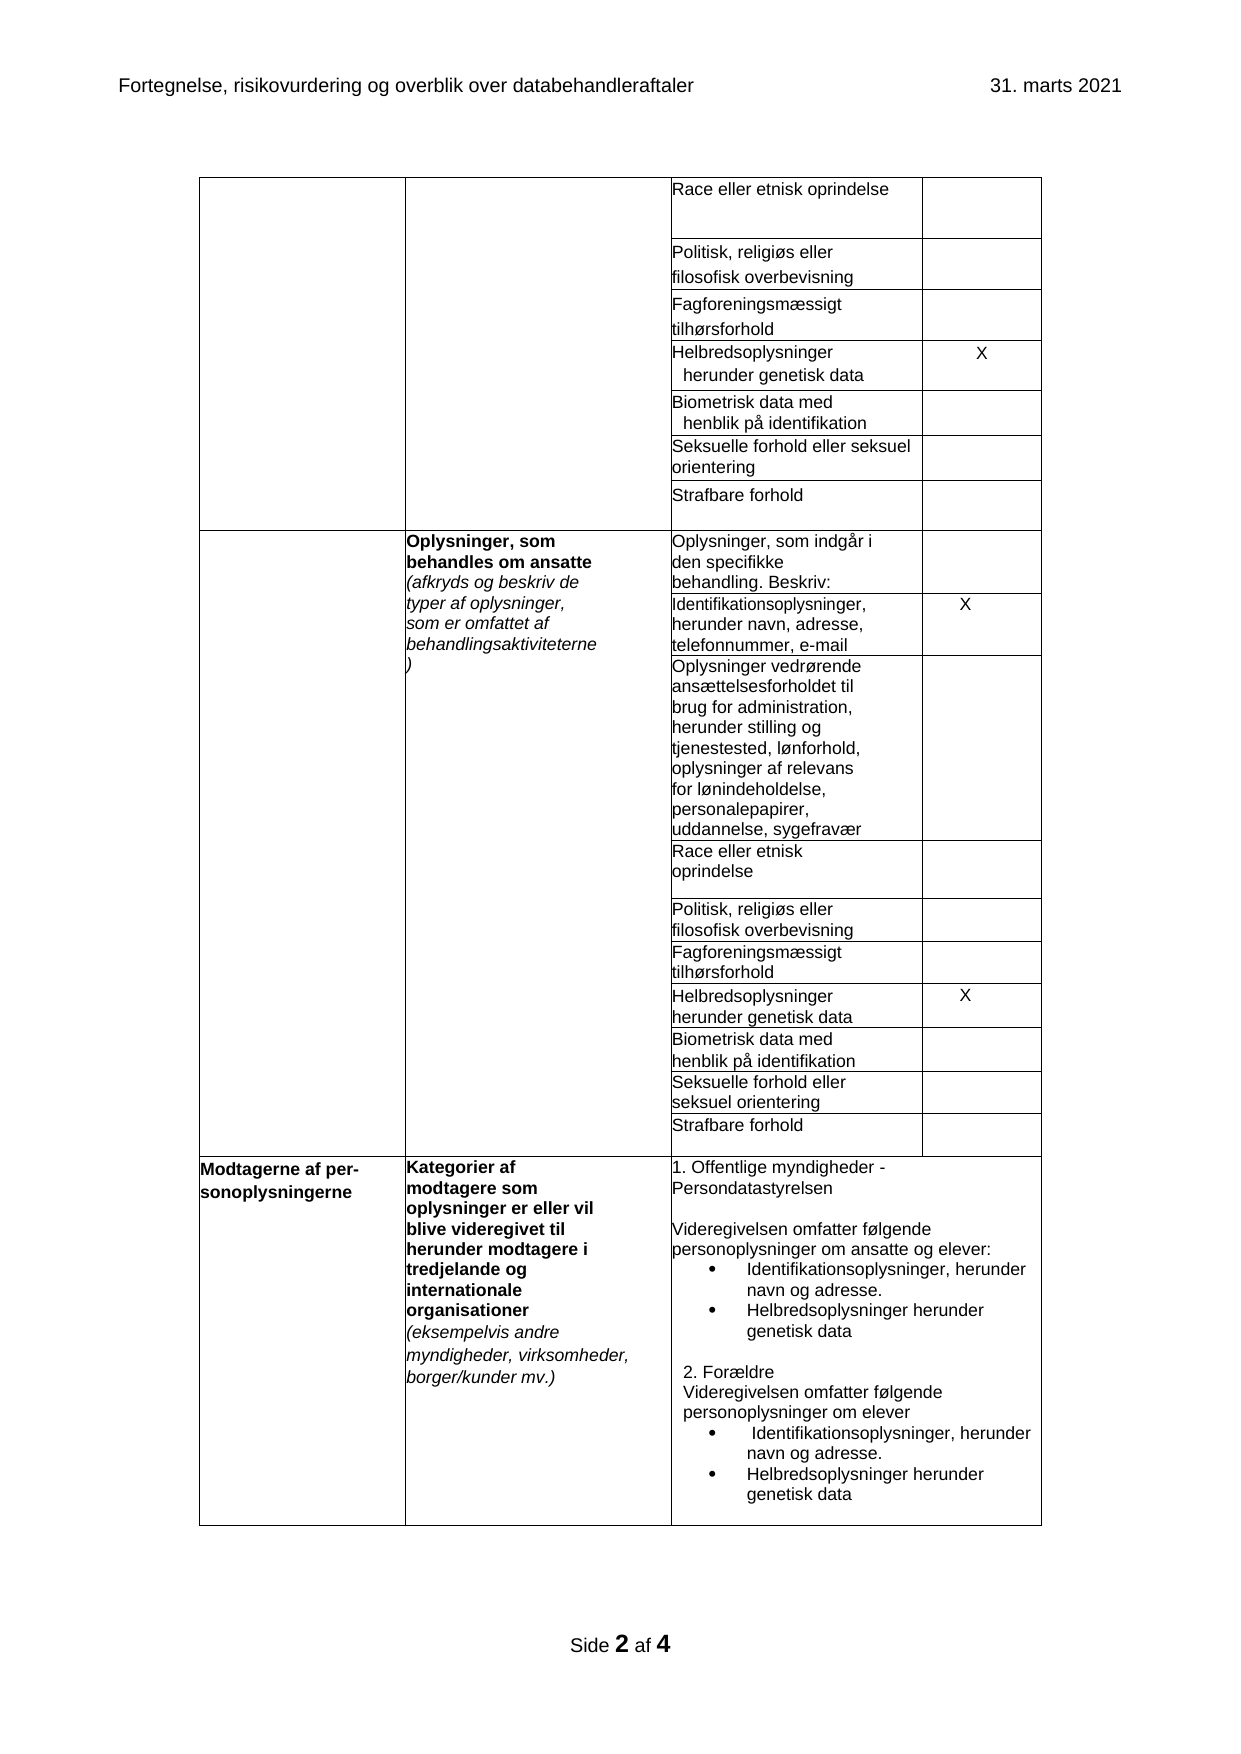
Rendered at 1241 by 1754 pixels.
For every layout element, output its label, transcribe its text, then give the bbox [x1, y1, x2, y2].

table_cell Helbredsoplysninger herunder genetisk data [672, 984, 922, 1027]
table_cell Seksuelle forhold eller seksuel orientering [672, 1072, 922, 1113]
table_cell [923, 436, 1041, 480]
table_cell [923, 1028, 1041, 1071]
table_cell Race eller etnisk oprindelse [672, 841, 922, 898]
table_cell Oplysninger, som behandles om ansatte (afkryds og beskriv de typer af oplysninger, som er omfattet af behandlingsaktiviteterne) [406, 531, 671, 1156]
table_cell Oplysninger vedrørende ansættelsesforholdet til brug for administration, herunder stilling og tjenestested, lønforhold, oplysninger af relevans for lønindeholdelse, personalepapirer, uddannelse, sygefravær [672, 656, 922, 839]
table_cell Strafbare forhold [672, 1114, 922, 1156]
table_cell Seksuelle forhold eller seksuel orientering [672, 436, 922, 480]
table_cell [923, 1072, 1041, 1113]
table_header Race eller etnisk oprindelse [672, 178, 922, 238]
table_cell [200, 531, 405, 1156]
table_cell [923, 656, 1041, 839]
table_cell [923, 391, 1041, 435]
table_cell [923, 841, 1041, 898]
table_cell X [923, 341, 1041, 389]
table_cell Biometrisk data med henblik på identifikation [672, 1028, 922, 1071]
table_cell [923, 942, 1041, 983]
table_cell Helbredsoplysninger herunder genetisk data [672, 341, 922, 389]
table_cell Fagforeningsmæssigt tilhørsforhold [672, 290, 922, 340]
table_cell Fagforeningsmæssigt tilhørsforhold [672, 942, 922, 983]
table_cell Politisk, religiøs eller filosofisk overbevisning [672, 899, 922, 941]
table_cell [923, 1114, 1041, 1156]
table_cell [200, 1157, 405, 1525]
table_cell [923, 290, 1041, 340]
table_header [200, 178, 405, 530]
table_cell Politisk, religiøs eller filosofisk overbevisning [672, 239, 922, 289]
table_cell [923, 899, 1041, 941]
table_cell Strafbare forhold [672, 481, 922, 530]
table_cell X [923, 594, 1041, 655]
table_cell 1. Offentlige myndigheder - Persondatastyrelsen Videregivelsen omfatter følgende personoplysninger om ansatte og elever: Identifikationsoplysninger, herunder navn og adresse. Helbredsoplysninger herunder genetisk data 2. Forældre Videregivelsen omfatter følgende personoplysninger om elever Identifikationsoplysninger, herunder navn og adresse. Helbredsoplysninger herunder genetisk data [672, 1157, 1041, 1525]
table_cell [923, 239, 1041, 289]
table_cell [923, 531, 1041, 592]
table_cell [923, 481, 1041, 530]
table_header [923, 178, 1041, 238]
table_cell Oplysninger, som indgår i den specifikke behandling. Beskriv: [672, 531, 922, 592]
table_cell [406, 1157, 671, 1525]
table_cell Identifikationsoplysninger, herunder navn, adresse, telefonnummer, e-mail [672, 594, 922, 655]
table_header [406, 178, 671, 530]
table_cell X [923, 984, 1041, 1027]
table_cell Biometrisk data med henblik på identifikation [672, 391, 922, 435]
